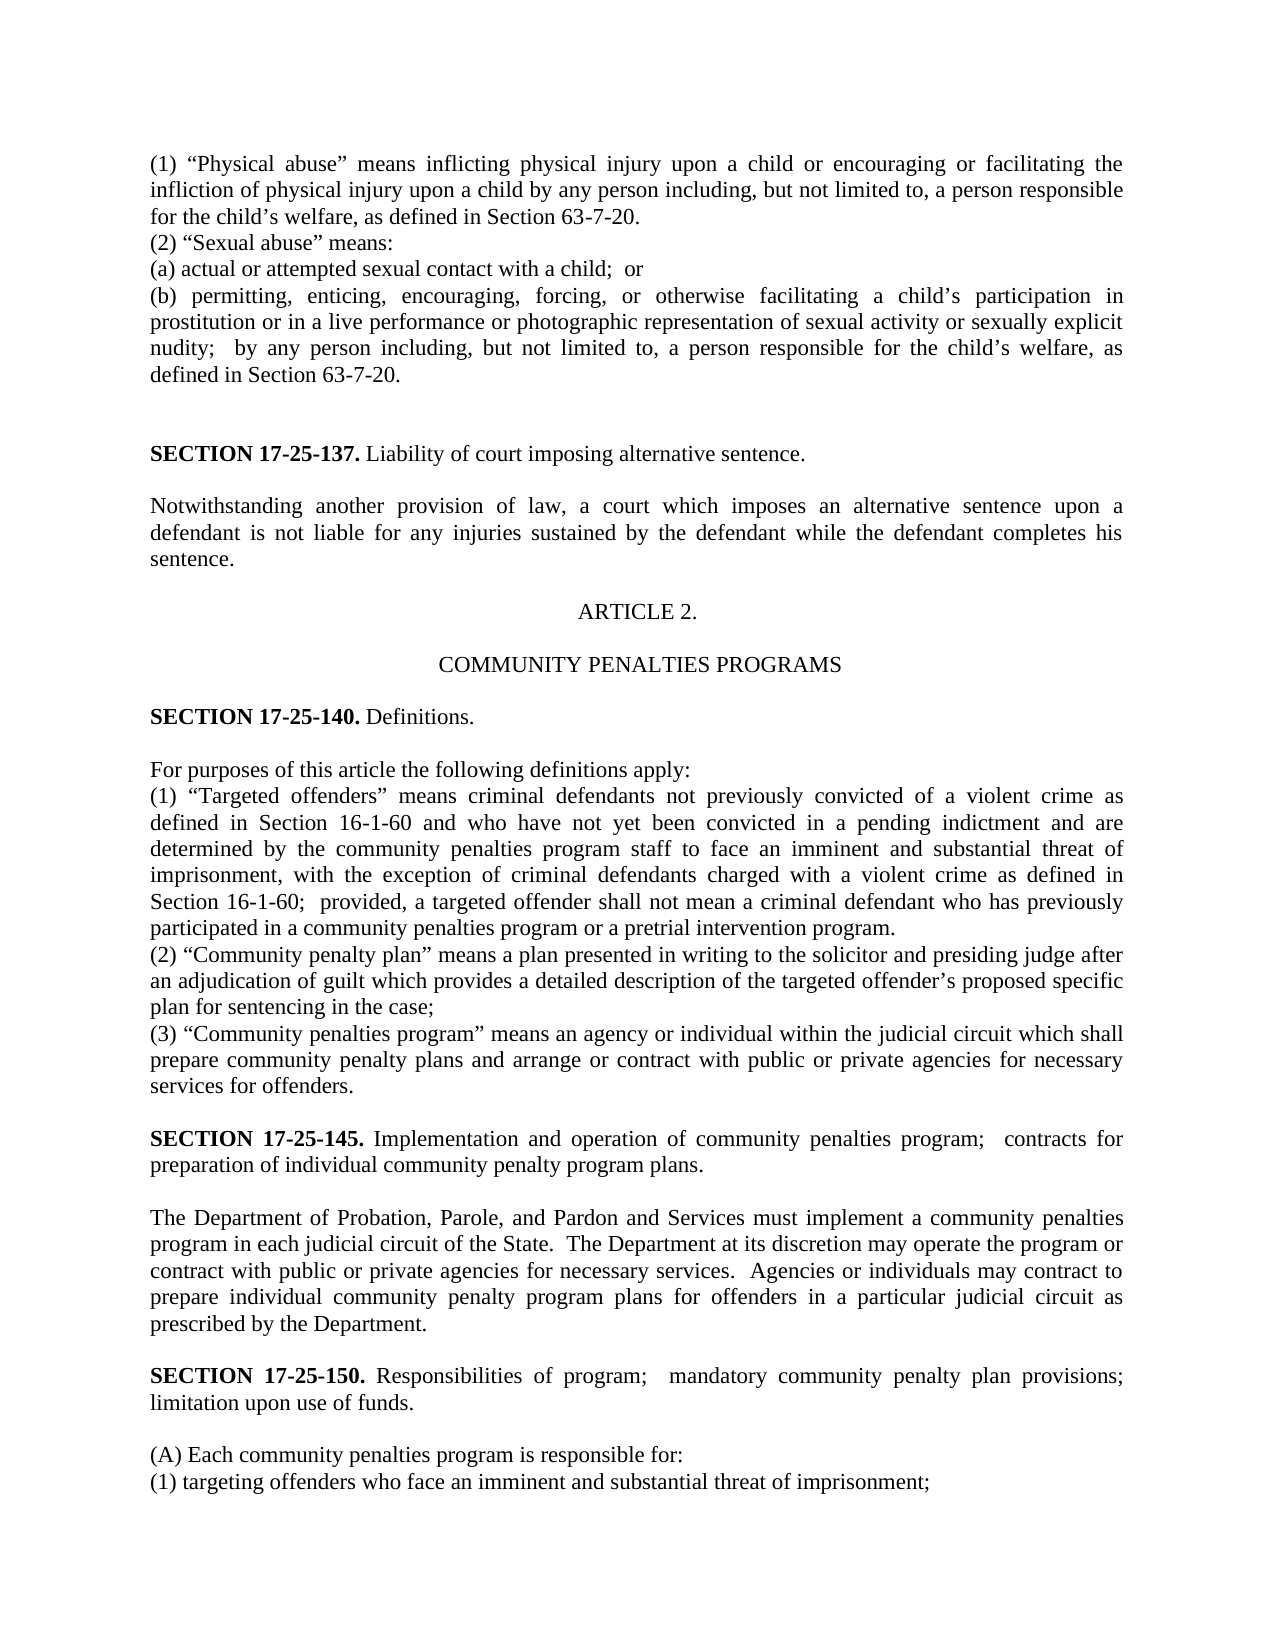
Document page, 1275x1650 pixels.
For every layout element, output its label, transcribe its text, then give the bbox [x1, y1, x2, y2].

text (2) “Community penalty plan” means a plan presented in writing to the solicitor and presiding judge after an adjudication of guilt which provides a detailed description of the targeted offender’s proposed specific plan for sentencing in the case; [150, 941, 1125, 1020]
text (2) “Sexual abuse” means: [150, 229, 1125, 255]
text The Department of Probation, Parole, and Pardon and Services must implement a community penalties program in each judicial circuit of the State. The Department at its discretion may operate the program or contract with public or private agencies for necessary services. Agencies or individuals may contract to prepare individual community penalty program plans for offenders in a particular judicial circuit as prescribed by the Department. [150, 1204, 1125, 1336]
text (A) Each community penalties program is responsible for: [150, 1441, 1125, 1468]
text (1) “Targeted offenders” means criminal defendants not previously convicted of a violent crime as defined in Section 16-1-60 and who have not yet been convicted in a pending indictment and are determined by the community penalties program staff to face an imminent and substantial threat of imprisonment, with the exception of criminal defendants charged with a violent crime as defined in Section 16-1-60; provided, a targeted offender shall not mean a criminal defendant who has previously participated in a community penalties program or a pretrial intervention program. [150, 782, 1125, 941]
text SECTION 17-25-137. Liability of court imposing alternative sentence. [150, 440, 1125, 466]
text For purposes of this article the following definitions apply: [150, 756, 1125, 782]
text (3) “Community penalties program” means an agency or individual within the judicial circuit which shall prepare community penalty plans and arrange or contract with public or private agencies for necessary services for offenders. [150, 1020, 1125, 1099]
text (1) targeting offenders who face an imminent and substantial threat of imprisonment; [150, 1468, 1125, 1494]
text COMMUNITY PENALTIES PROGRAMS [150, 651, 1125, 677]
text (1) “Physical abuse” means inflicting physical injury upon a child or encouraging or facilitating the infliction of physical injury upon a child by any person including, but not limited to, a person responsible for the child’s welfare, as defined in Section 63-7-20. [150, 150, 1125, 229]
text SECTION 17-25-145. Implementation and operation of community penalties program; contracts for preparation of individual community penalty program plans. [150, 1125, 1125, 1178]
text SECTION 17-25-150. Responsibilities of program; mandatory community penalty plan provisions; limitation upon use of funds. [150, 1362, 1125, 1415]
text Notwithstanding another provision of law, a court which imposes an alternative sentence upon a defendant is not liable for any injuries sustained by the defendant while the defendant completes his sentence. [150, 493, 1125, 572]
text SECTION 17-25-140. Definitions. [150, 703, 1125, 730]
text (a) actual or attempted sexual contact with a child; or [150, 255, 1125, 282]
text ARTICLE 2. [150, 598, 1125, 624]
text (b) permitting, enticing, encouraging, forcing, or otherwise facilitating a child’s participation in prostitution or in a live performance or photographic representation of sexual activity or sexually explicit nudity; by any person including, but not limited to, a person responsible for the child’s welfare, as defined in Section 63-7-20. [150, 282, 1125, 387]
